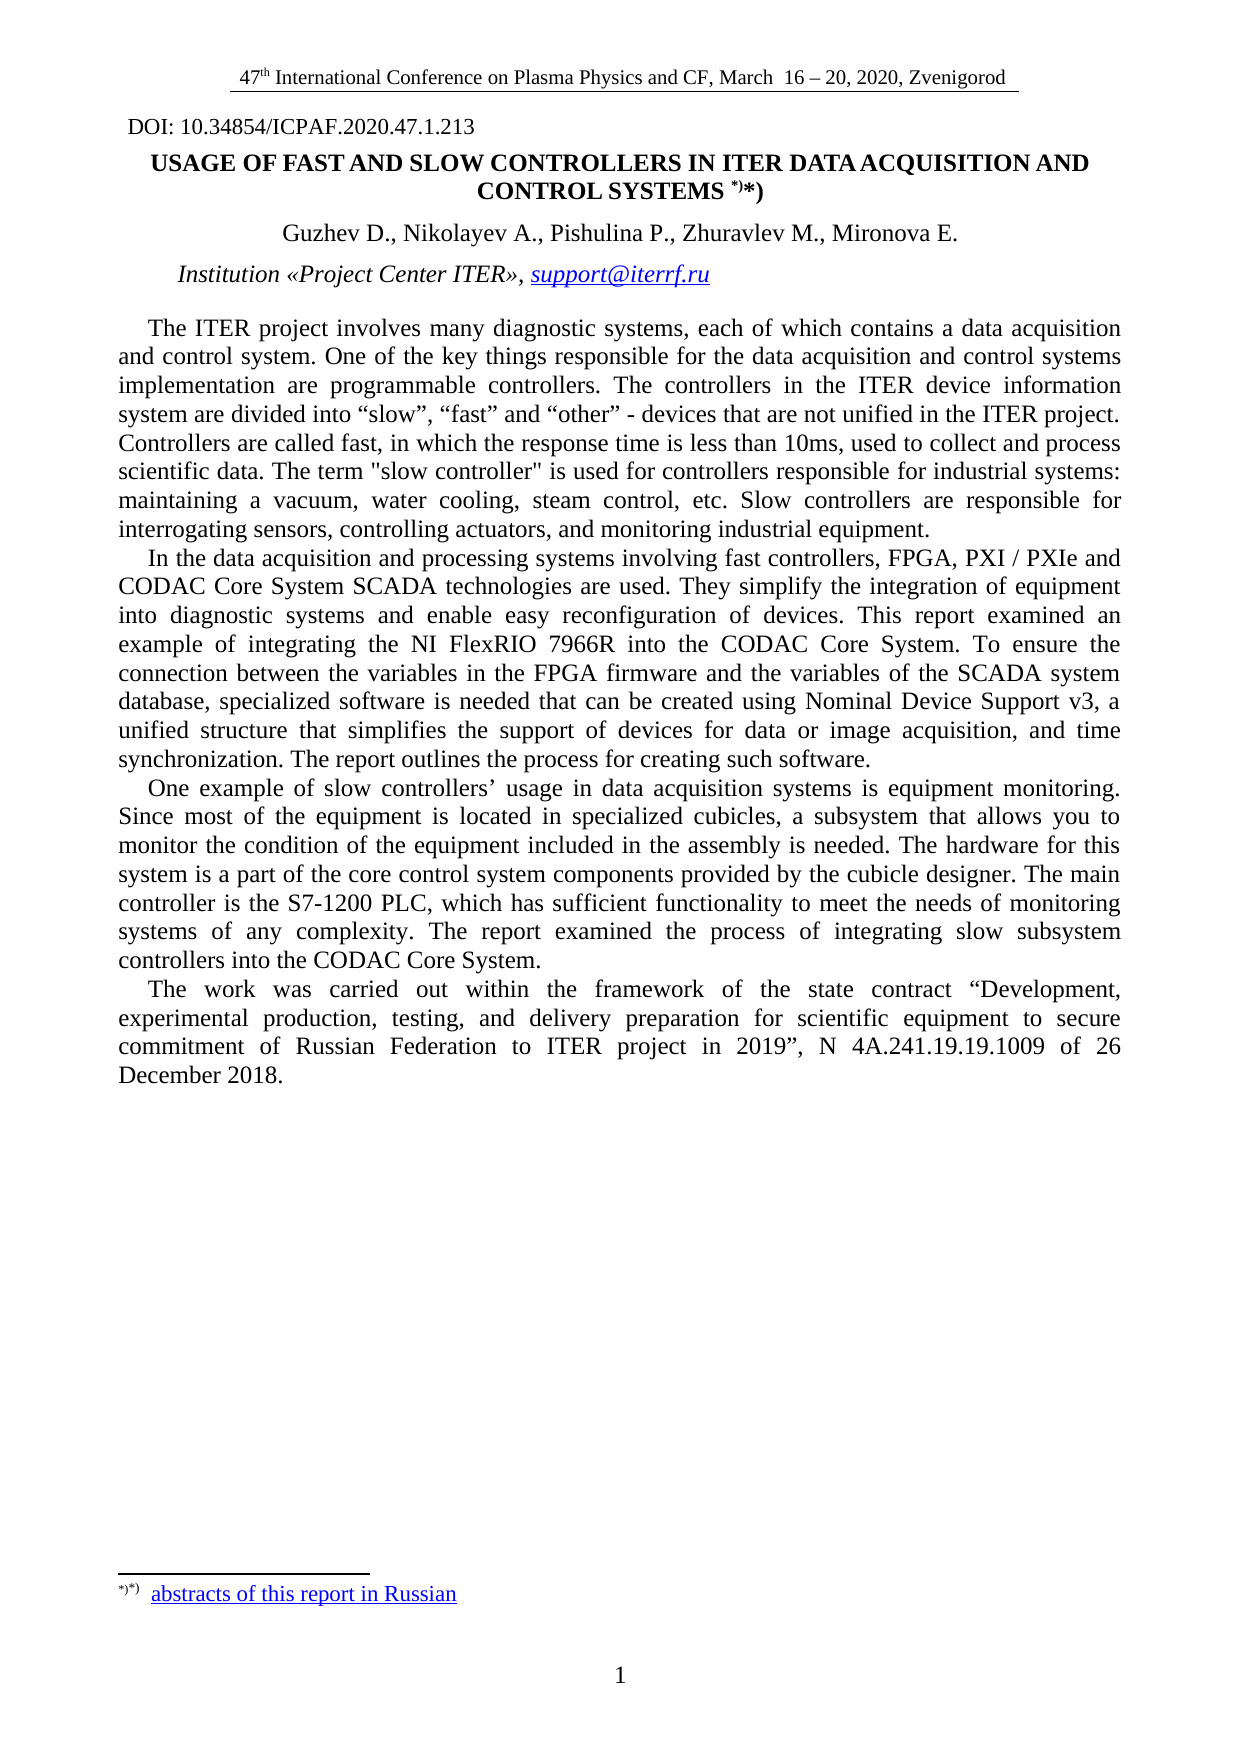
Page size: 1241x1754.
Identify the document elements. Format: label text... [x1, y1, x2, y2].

text Institution «Project Center ITER», support@iterrf.ru [177, 259, 1122, 288]
text The ITER project involves many diagnostic systems, each of which contains a data acquisition and control system. One of the key things responsible for the data acquisition and control systems implementation are programmable controllers. The controllers in the ITER device information system are divided into “slow”, “fast” and “other” - devices that are not unified in the ITER project. Controllers are called fast, in which the response time is less than 10ms, used to collect and process scientific data. The term "slow controller" is used for controllers responsible for industrial systems: maintaining a vacuum, water cooling, steam control, etc. Slow controllers are responsible for interrogating sensors, controlling actuators, and monitoring industrial equipment. [118, 313, 1122, 543]
text The work was carried out within the framework of the state contract “Development, experimental production, testing, and delivery preparation for scientific equipment to secure commitment of Russian Federation to ITER project in 2019”, N 4A.241.19.19.1009 of 26 December 2018. [118, 974, 1122, 1089]
title USage OF FAST AND SLOW CONTROLLERS IN ITER DATA acquisition AND CONTROL SYSTEMS *) [118, 148, 1122, 205]
text Guzhev D., Nikolayev A., Pishulina P., Zhuravlev M., Mironova E. [159, 218, 1081, 246]
text One example of slow controllers’ usage in data acquisition systems is equipment monitoring. Since most of the equipment is located in specialized cubicles, a subsystem that allows you to monitor the condition of the equipment included in the assembly is needed. The hardware for this system is a part of the core control system components provided by the cubicle designer. The main controller is the S7-1200 PLC, which has sufficient functionality to meet the needs of monitoring systems of any complexity. The report examined the process of integrating slow subsystem controllers into the CODAC Core System. [118, 773, 1122, 974]
text In the data acquisition and processing systems involving fast controllers, FPGA, PXI / PXIe and CODAC Core System SCADA technologies are used. They simplify the integration of equipment into diagnostic systems and enable easy reconfiguration of devices. This report examined an example of integrating the NI FlexRIO 7966R into the CODAC Core System. To ensure the connection between the variables in the FPGA firmware and the variables of the SCADA system database, specialized software is needed that can be created using Nominal Device Support v3, a unified structure that simplifies the support of devices for data or image acquisition, and time synchronization. The report outlines the process for creating such software. [118, 543, 1122, 773]
